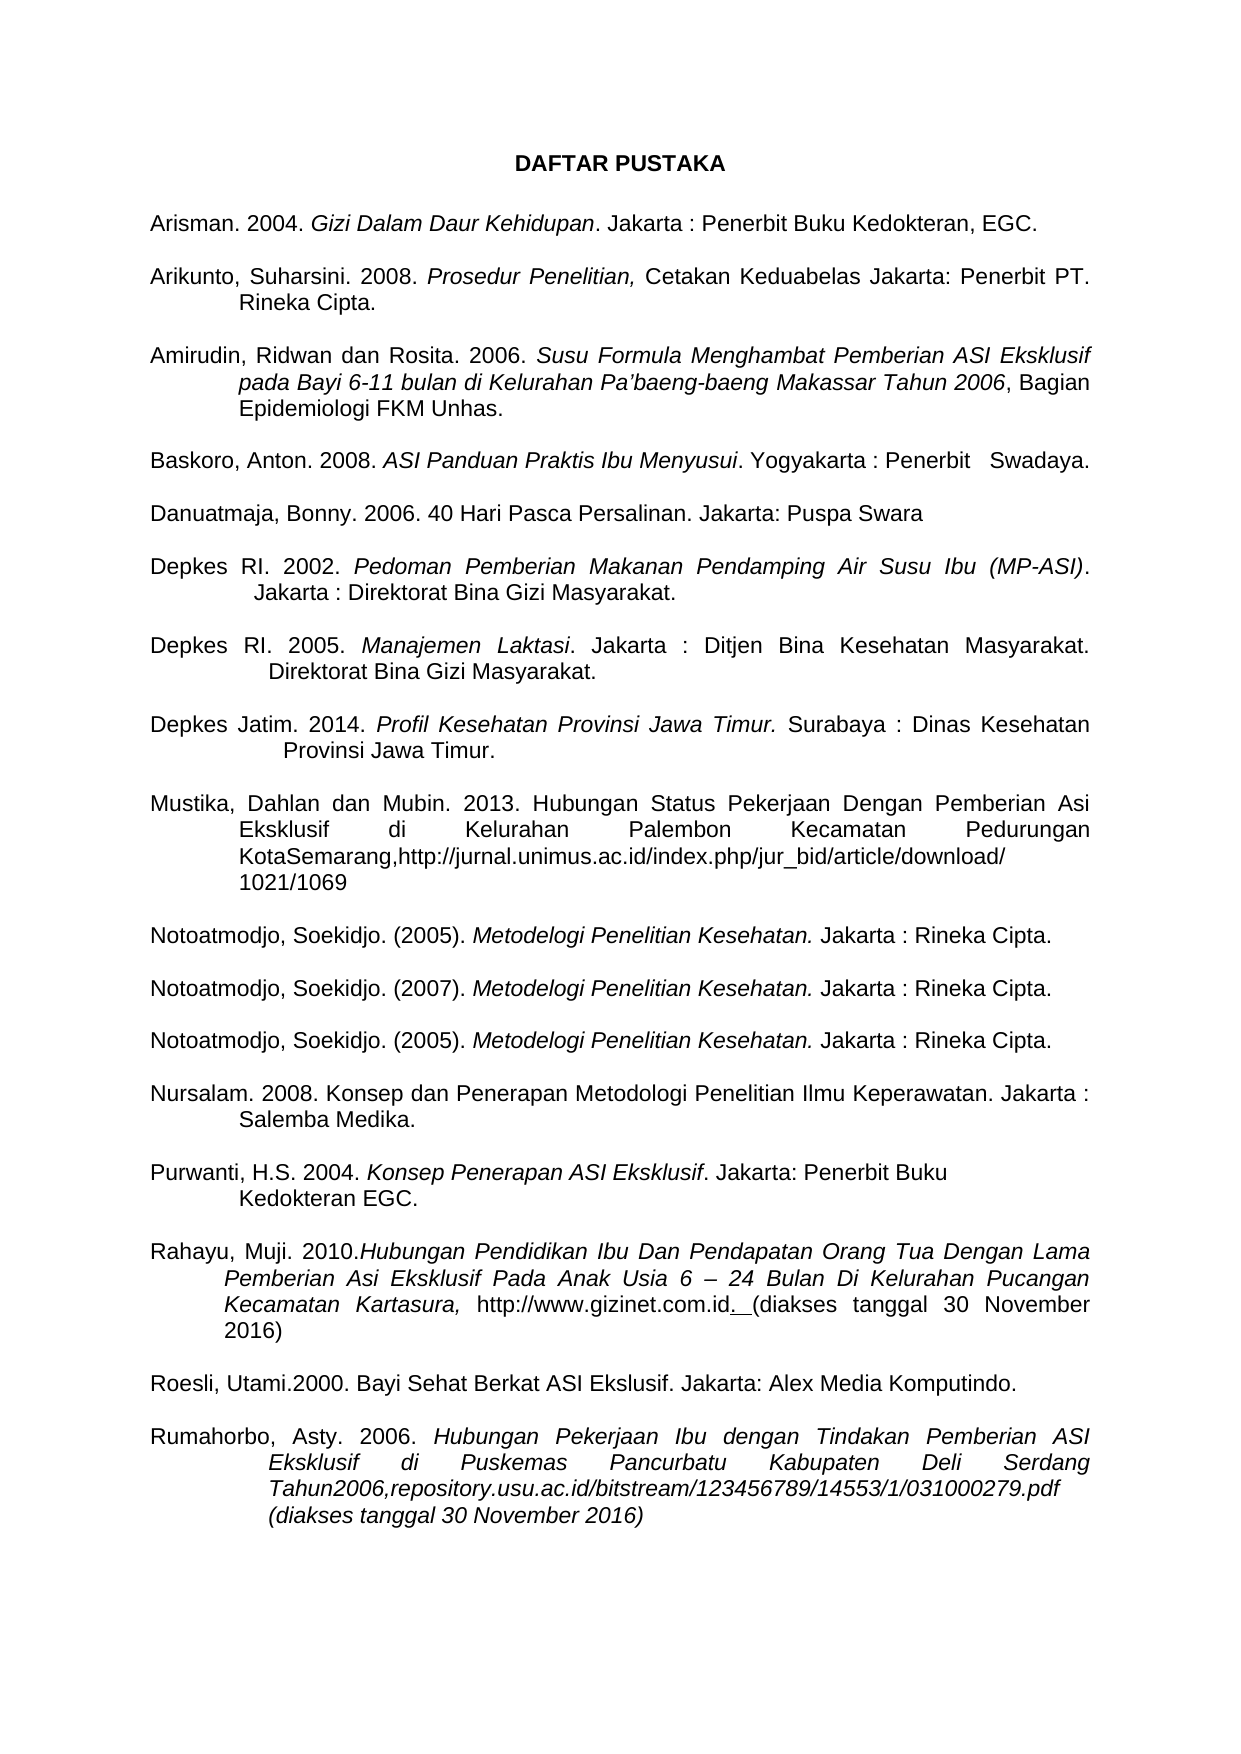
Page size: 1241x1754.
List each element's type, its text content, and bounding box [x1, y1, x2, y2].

text DAFTAR PUSTAKA [150, 150, 1090, 176]
text Purwanti, H.S. 2004. Konsep Penerapan ASI Eksklusif. Jakarta: Penerbit Buku [150, 1159, 1090, 1185]
subtitle Amirudin, Ridwan dan Rosita. 2006. Susu Formula Menghambat Pemberian ASI Eksklusif pada Bayi 6-11 bulan di Kelurahan Pa’baeng-baeng Makassar Tahun 2006, Bagian Epidemiologi FKM Unhas. [150, 342, 1090, 421]
text Notoatmodjo, Soekidjo. (2007). Metodelogi Penelitian Kesehatan. Jakarta : Rineka Cipta. [150, 974, 1090, 1001]
text Kedokteran EGC. [239, 1185, 1090, 1212]
subtitle Mustika, Dahlan dan Mubin. 2013. Hubungan Status Pekerjaan Dengan Pemberian Asi Eksklusif di Kelurahan Palembon Kecamatan Pedurungan KotaSemarang,http://jurnal.unimus.ac.id/index.php/jur_bid/article/download/1021/1069 [150, 790, 1090, 896]
text Rahayu, Muji. 2010.Hubungan Pendidikan Ibu Dan Pendapatan Orang Tua Dengan Lama Pemberian Asi Eksklusif Pada Anak Usia 6 – 24 Bulan Di Kelurahan Pucangan Kecamatan Kartasura, http://www.gizinet.com.id. (diakses tanggal 30 November 2016) [150, 1238, 1090, 1343]
text Nursalam. 2008. Konsep dan Penerapan Metodologi Penelitian Ilmu Keperawatan. Jakarta : Salemba Medika. [150, 1080, 1090, 1133]
text Rumahorbo, Asty. 2006. Hubungan Pekerjaan Ibu dengan Tindakan Pemberian ASI Eksklusif di Puskemas Pancurbatu Kabupaten Deli Serdang Tahun2006,repository.usu.ac.id/bitstream/123456789/14553/1/031000279.pdf (diakses tanggal 30 November 2016) [150, 1423, 1090, 1528]
text Notoatmodjo, Soekidjo. (2005). Metodelogi Penelitian Kesehatan. Jakarta : Rineka Cipta. [150, 1027, 1090, 1054]
text Arikunto, Suharsini. 2008. Prosedur Penelitian, Cetakan Keduabelas Jakarta: Penerbit PT. Rineka Cipta. [150, 263, 1090, 316]
text Depkes RI. 2002. Pedoman Pemberian Makanan Pendamping Air Susu Ibu (MP-ASI). Jakarta : Direktorat Bina Gizi Masyarakat. [150, 553, 1090, 606]
text Roesli, Utami.2000. Bayi Sehat Berkat ASI Ekslusif. Jakarta: Alex Media Komputindo. [150, 1370, 1090, 1396]
text Danuatmaja, Bonny. 2006. 40 Hari Pasca Persalinan. Jakarta: Puspa Swara [150, 500, 1090, 527]
text Notoatmodjo, Soekidjo. (2005). Metodelogi Penelitian Kesehatan. Jakarta : Rineka Cipta. [150, 922, 1090, 948]
text Baskoro, Anton. 2008. ASI Panduan Praktis Ibu Menyusui. Yogyakarta : Penerbit Swadaya. [150, 447, 1090, 474]
text Arisman. 2004. Gizi Dalam Daur Kehidupan. Jakarta : Penerbit Buku Kedokteran, EGC. [150, 210, 1090, 237]
text Depkes Jatim. 2014. Profil Kesehatan Provinsi Jawa Timur. Surabaya : Dinas Kesehatan Provinsi Jawa Timur. [150, 711, 1090, 764]
text Depkes RI. 2005. Manajemen Laktasi. Jakarta : Ditjen Bina Kesehatan Masyarakat. Direktorat Bina Gizi Masyarakat. [150, 632, 1090, 685]
